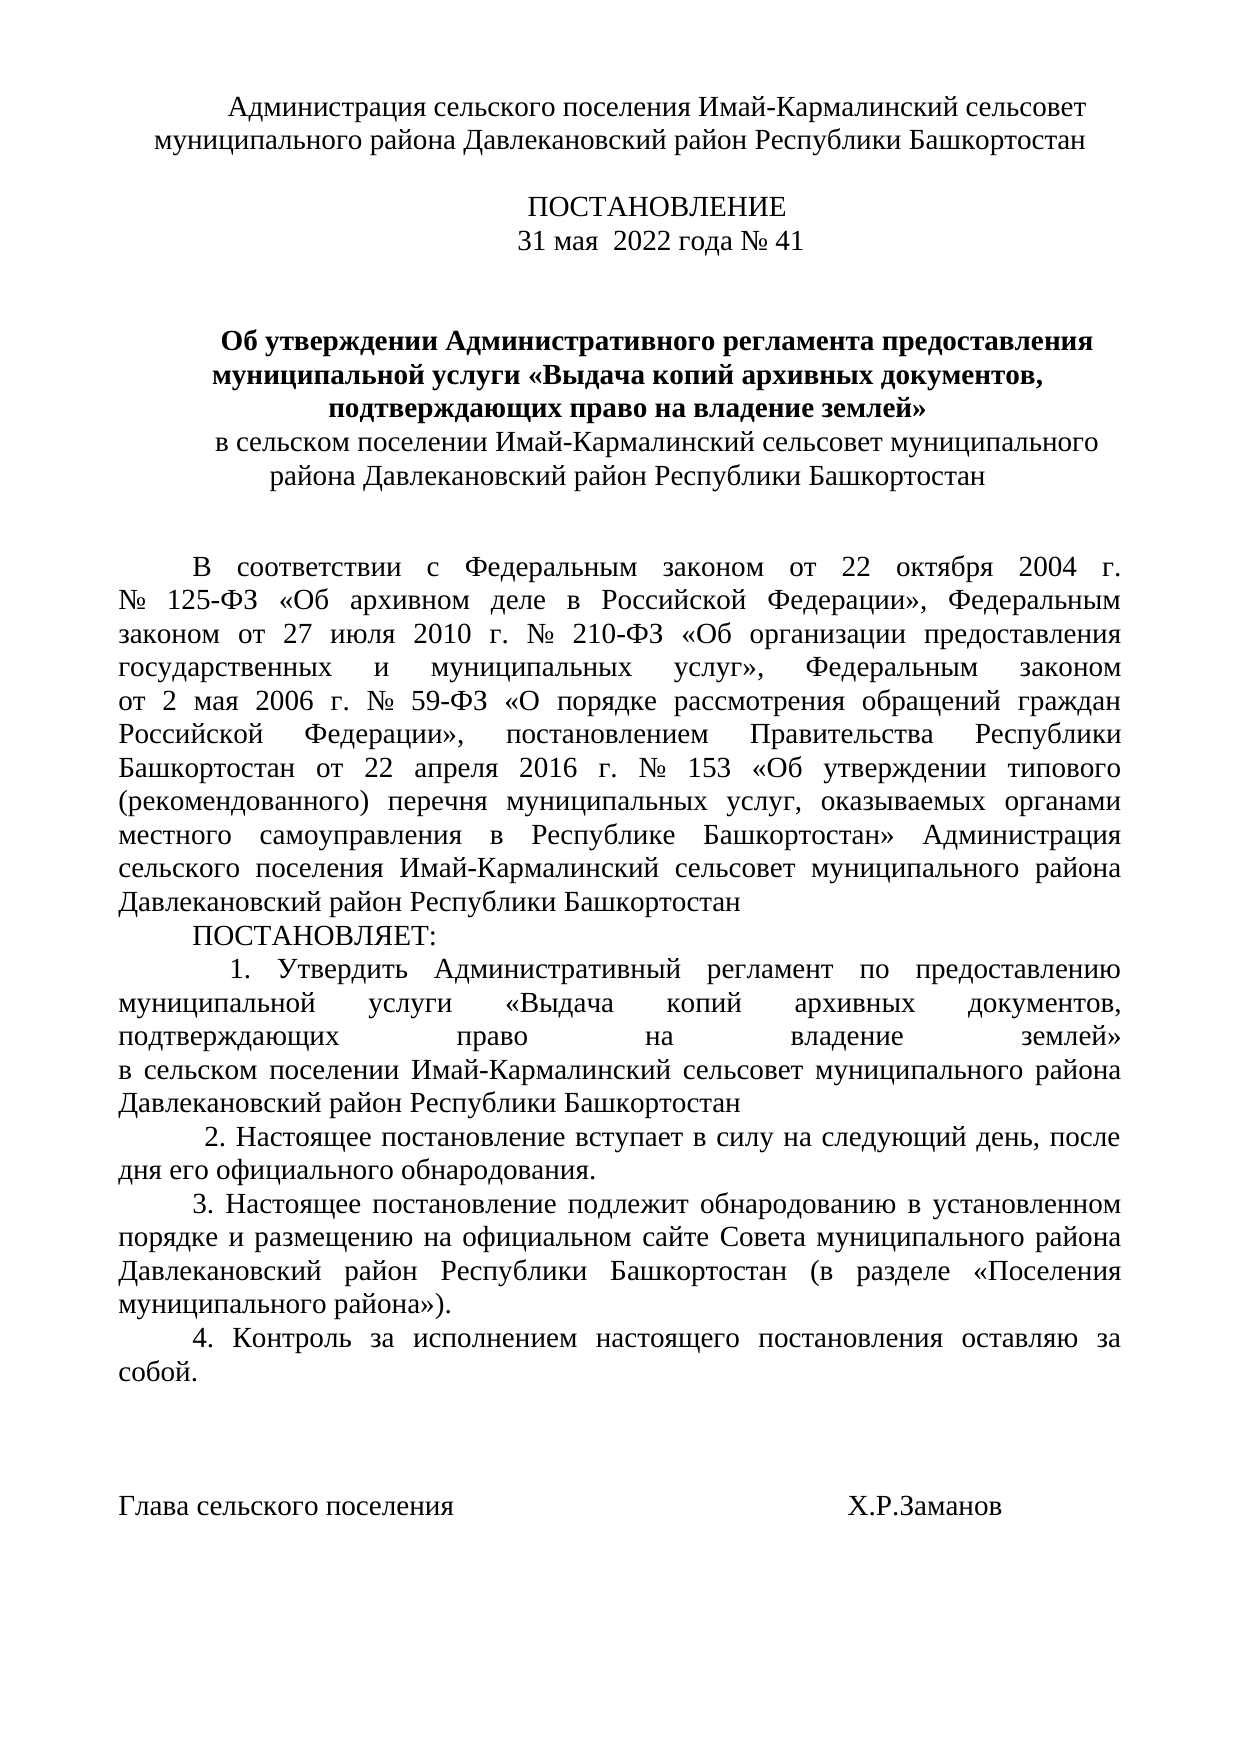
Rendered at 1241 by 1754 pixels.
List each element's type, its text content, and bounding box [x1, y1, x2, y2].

text Администрация сельского поселения Имай-Кармалинский сельсовет муниципального района Давлекановский район Республики Башкортостан [118, 89, 1122, 156]
text 3. Настоящее постановление подлежит обнародованию в установленном порядке и размещению на официальном сайте Совета муниципального района Давлекановский район Республики Башкортостан (в разделе «Поселения муниципального района»). [118, 1186, 1122, 1320]
text ПОСТАНОВЛЯЕТ: [133, 918, 1122, 951]
text 1. Утвердить Административный регламент по предоставлению муниципальной услуги «Выдача копий архивных документов, подтверждающих право на владение землей» в сельском поселении Имай-Кармалинский сельсовет муниципального района Давлекановский район Республики Башкортостан [118, 951, 1122, 1119]
text 31 мая 2022 года № 41 [118, 223, 1122, 256]
text ПОСТАНОВЛЕНИЕ [118, 189, 1122, 223]
text 4. Контроль за исполнением настоящего постановления оставляю за собой. [118, 1320, 1122, 1387]
text 2. Настоящее постановление вступает в силу на следующий день, после дня его официального обнародования. [118, 1119, 1122, 1186]
text в сельском поселении Имай-Кармалинский сельсовет муниципального района Давлекановский район Республики Башкортостан [133, 424, 1122, 491]
text Глава сельского поселения Х.Р.Заманов [118, 1488, 1122, 1521]
text Об утверждении Административного регламента предоставления муниципальной услуги «Выдача копий архивных документов, подтверждающих право на владение землей» [133, 323, 1122, 424]
text В соответствии с Федеральным законом от 22 октября 2004 г. № 125-ФЗ «Об архивном деле в Российской Федерации», Федеральным законом от 27 июля 2010 г. № 210-ФЗ «Об организации предоставления государственных и муниципальных услуг», Федеральным законом от 2 мая 2006 г. № 59-ФЗ «О порядке рассмотрения обращений граждан Российской Федерации», постановлением Правительства Республики Башкортостан от 22 апреля 2016 г. № 153 «Об утверждении типового (рекомендованного) перечня муниципальных услуг, оказываемых органами местного самоуправления в Республике Башкортостан» Администрация сельского поселения Имай-Кармалинский сельсовет муниципального района Давлекановский район Республики Башкортостан [118, 549, 1122, 918]
